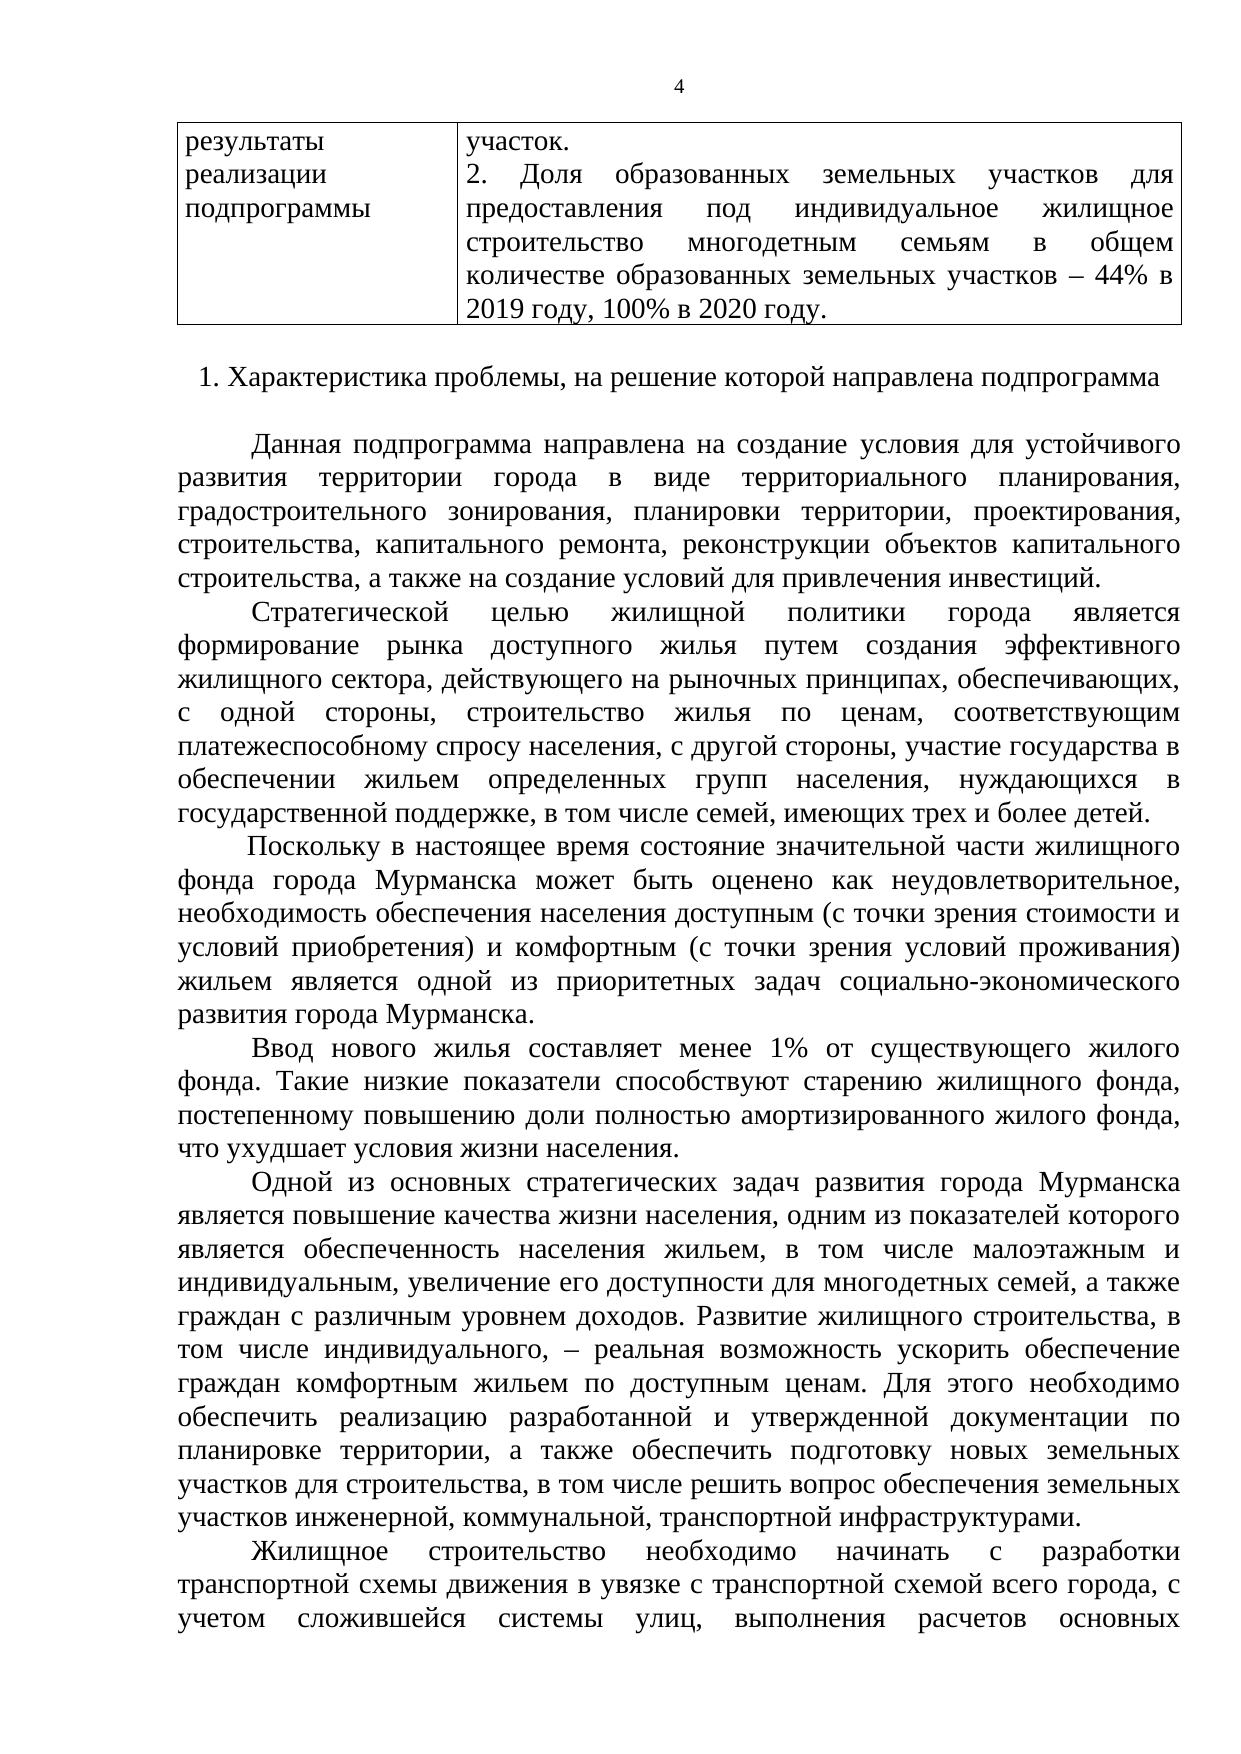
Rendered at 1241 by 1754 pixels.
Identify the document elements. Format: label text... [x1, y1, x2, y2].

text Ввод нового жилья составляет менее 1% от существующего жилого фонда. Такие низкие показатели способствуют старению жилищного фонда, постепенному повышению доли полностью амортизированного жилого фонда, что ухудшает условия жизни населения. [177, 1030, 1181, 1164]
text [177, 1533, 1181, 1633]
text Одной из основных стратегических задач развития города Мурманска является повышение качества жизни населения, одним из показателей которого является обеспеченность населения жильем, в том числе малоэтажным и индивидуальным, увеличение его доступности для многодетных семей, а также граждан с различным уровнем доходов. Развитие жилищного строительства, в том числе индивидуального, – реальная возможность ускорить обеспечение граждан комфортным жильем по доступным ценам. Для этого необходимо обеспечить реализацию разработанной и утвержденной документации по планировке территории, а также обеспечить подготовку новых земельных участков для строительства, в том числе решить вопрос обеспечения земельных участков инженерной, коммунальной, транспортной инфраструктурами. [177, 1164, 1181, 1533]
text Стратегической целью жилищной политики города является формирование рынка доступного жилья путем создания эффективного жилищного сектора, действующего на рыночных принципах, обеспечивающих, с одной стороны, строительство жилья по ценам, соответствующим платежеспособному спросу населения, с другой стороны, участие государства в обеспечении жильем определенных групп населения, нуждающихся в государственной поддержке, в том числе семей, имеющих трех и более детей. [177, 594, 1181, 828]
text 1. Характеристика проблемы, на решение которой направлена подпрограмма [177, 359, 1181, 392]
text Поскольку в настоящее время состояние значительной части жилищного фонда города Мурманска может быть оценено как неудовлетворительное, необходимость обеспечения населения доступным (с точки зрения стоимости и условий приобретения) и комфортным (с точки зрения условий проживания) жильем является одной из приоритетных задач социально-экономического развития города Мурманска. [177, 828, 1181, 1030]
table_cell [178, 123, 457, 324]
text Данная подпрограмма направлена на создание условия для устойчивого развития территории города в виде территориального планирования, градостроительного зонирования, планировки территории, проектирования, строительства, капитального ремонта, реконструкции объектов капитального строительства, а также на создание условий для привлечения инвестиций. [177, 426, 1181, 594]
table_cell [458, 123, 1181, 324]
